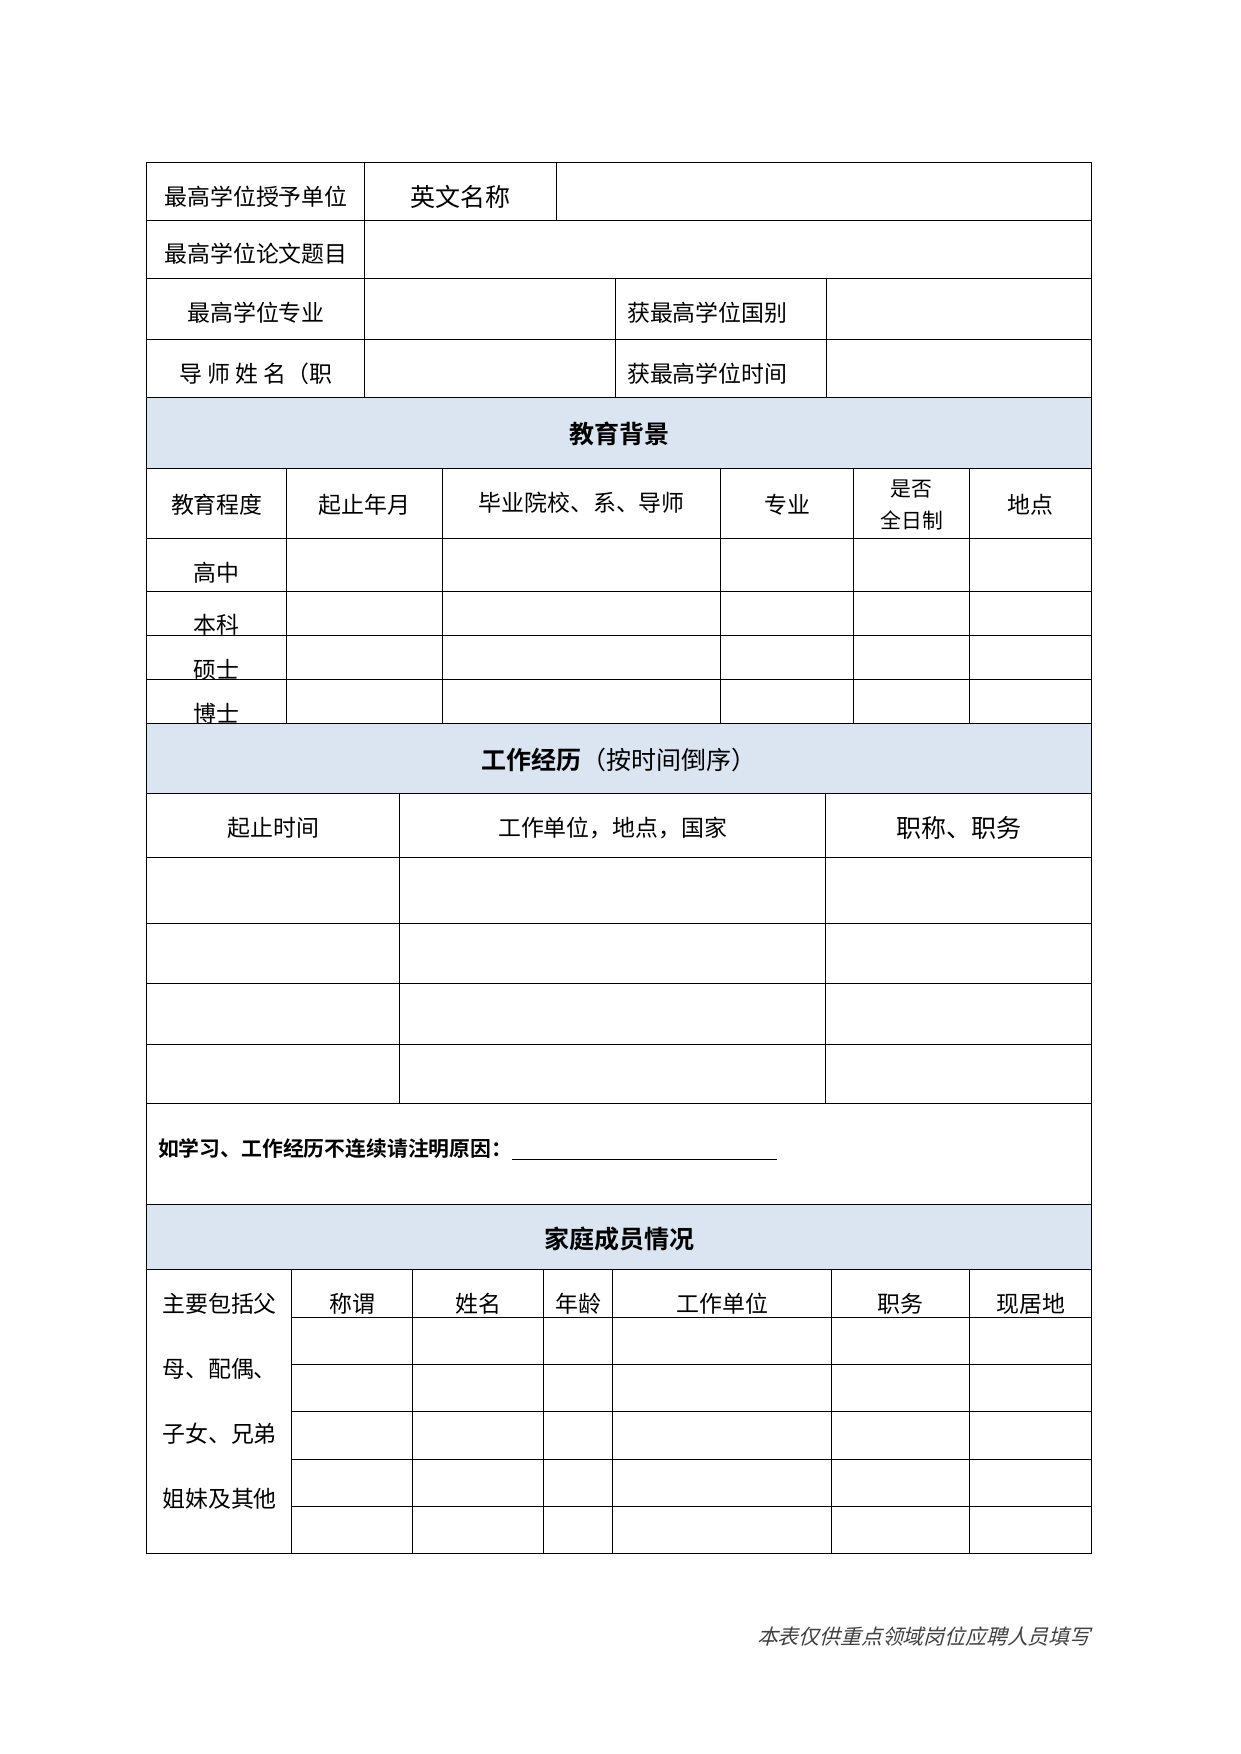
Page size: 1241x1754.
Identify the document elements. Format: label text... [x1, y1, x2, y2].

table_cell 起止年月 [287, 469, 442, 538]
table_cell 职务 [832, 1270, 969, 1317]
table_cell [544, 1507, 612, 1553]
table_cell [826, 984, 1091, 1043]
table_cell 主要包括父母、配偶、子女、兄弟姐妹及其他对您影响较大的人员 [147, 1270, 291, 1553]
table_cell [854, 592, 969, 635]
table_cell [287, 680, 442, 723]
table_cell [832, 1365, 969, 1411]
table_cell [544, 1460, 612, 1506]
table_cell [292, 1412, 412, 1458]
table_cell 英文名称 [365, 163, 556, 219]
table_cell [443, 592, 720, 635]
table_cell 硕士 [147, 636, 286, 679]
table_cell 年龄 [544, 1270, 612, 1317]
table_cell [413, 1412, 543, 1458]
table_cell 最高学位授予单位 [147, 163, 364, 219]
table_cell [400, 984, 825, 1043]
table_cell [970, 1365, 1091, 1411]
table_cell 起止时间 [147, 794, 399, 857]
table_cell [413, 1507, 543, 1553]
table_cell [365, 279, 615, 338]
table_cell [826, 1045, 1091, 1103]
table_cell 获最高学位国别 [616, 279, 826, 338]
table_cell [721, 680, 853, 723]
table_cell 教育背景 [147, 398, 1091, 468]
table_cell 如学习、工作经历不连续请注明原因： [147, 1104, 1091, 1204]
table_cell [970, 1460, 1091, 1506]
table_cell [147, 924, 399, 983]
table_cell [287, 636, 442, 679]
table_cell [827, 279, 1091, 338]
table_cell [826, 924, 1091, 983]
table_cell [970, 1507, 1091, 1553]
table_cell 本科 [147, 592, 286, 635]
table_cell [413, 1365, 543, 1411]
table_cell 地点 [970, 469, 1091, 538]
table_cell 工作单位，地点，国家 [400, 794, 825, 857]
table_cell [826, 858, 1091, 923]
table_cell 职称、职务 [826, 794, 1091, 857]
table_cell 现居地 [970, 1270, 1091, 1317]
table_cell [400, 858, 825, 923]
table_cell [443, 539, 720, 591]
table_cell [413, 1318, 543, 1364]
table_cell [400, 1045, 825, 1103]
table_cell [400, 924, 825, 983]
table_cell [721, 539, 853, 591]
table_cell [970, 592, 1091, 635]
table_cell [970, 539, 1091, 591]
table_cell [544, 1365, 612, 1411]
table_cell 专业 [721, 469, 853, 538]
table_cell [613, 1412, 831, 1458]
table_cell [287, 592, 442, 635]
table_cell [721, 636, 853, 679]
table_cell [721, 592, 853, 635]
table_cell [292, 1318, 412, 1364]
table_cell [413, 1460, 543, 1506]
table_cell [827, 340, 1091, 397]
table_cell 教育程度 [147, 469, 286, 538]
table_cell [854, 636, 969, 679]
table_cell [557, 163, 1091, 219]
table_cell 高中 [147, 539, 286, 591]
table_cell [832, 1460, 969, 1506]
table_cell [613, 1507, 831, 1553]
table_cell [854, 680, 969, 723]
table_cell 工作经历（按时间倒序） [147, 724, 1091, 793]
table_cell 获最高学位时间 [616, 340, 826, 397]
table_cell [832, 1507, 969, 1553]
table_cell [970, 1412, 1091, 1458]
table_cell 最高学位论文题目 [147, 221, 364, 278]
table_cell [443, 680, 720, 723]
table_cell 博士 [147, 680, 286, 723]
table_cell [443, 636, 720, 679]
table_cell 姓名 [413, 1270, 543, 1317]
table_cell [970, 636, 1091, 679]
table_cell [292, 1507, 412, 1553]
table_cell 是否 全日制 [854, 469, 969, 538]
table_cell [854, 539, 969, 591]
table_cell [544, 1318, 612, 1364]
table_cell 毕业院校、系、导师 （硕士以上请填写导师姓名） [443, 469, 720, 538]
table_cell [613, 1365, 831, 1411]
table_cell 最高学位专业 [147, 279, 364, 338]
table_cell 导 师 姓 名（职称） [147, 340, 364, 397]
table_cell 家庭成员情况 [147, 1205, 1091, 1269]
table_cell [292, 1460, 412, 1506]
table_cell [287, 539, 442, 591]
table_cell [613, 1318, 831, 1364]
table_cell [832, 1318, 969, 1364]
table_cell 工作单位 [613, 1270, 831, 1317]
table_cell [970, 680, 1091, 723]
table_cell 称谓 [292, 1270, 412, 1317]
table_cell [544, 1412, 612, 1458]
table_cell [292, 1365, 412, 1411]
table_cell [365, 221, 1091, 278]
table_cell [970, 1318, 1091, 1364]
table_cell [147, 858, 399, 923]
table_cell [613, 1460, 831, 1506]
table_cell [365, 340, 615, 397]
table_cell [832, 1412, 969, 1458]
table_cell [147, 984, 399, 1043]
table_cell [147, 1045, 399, 1103]
